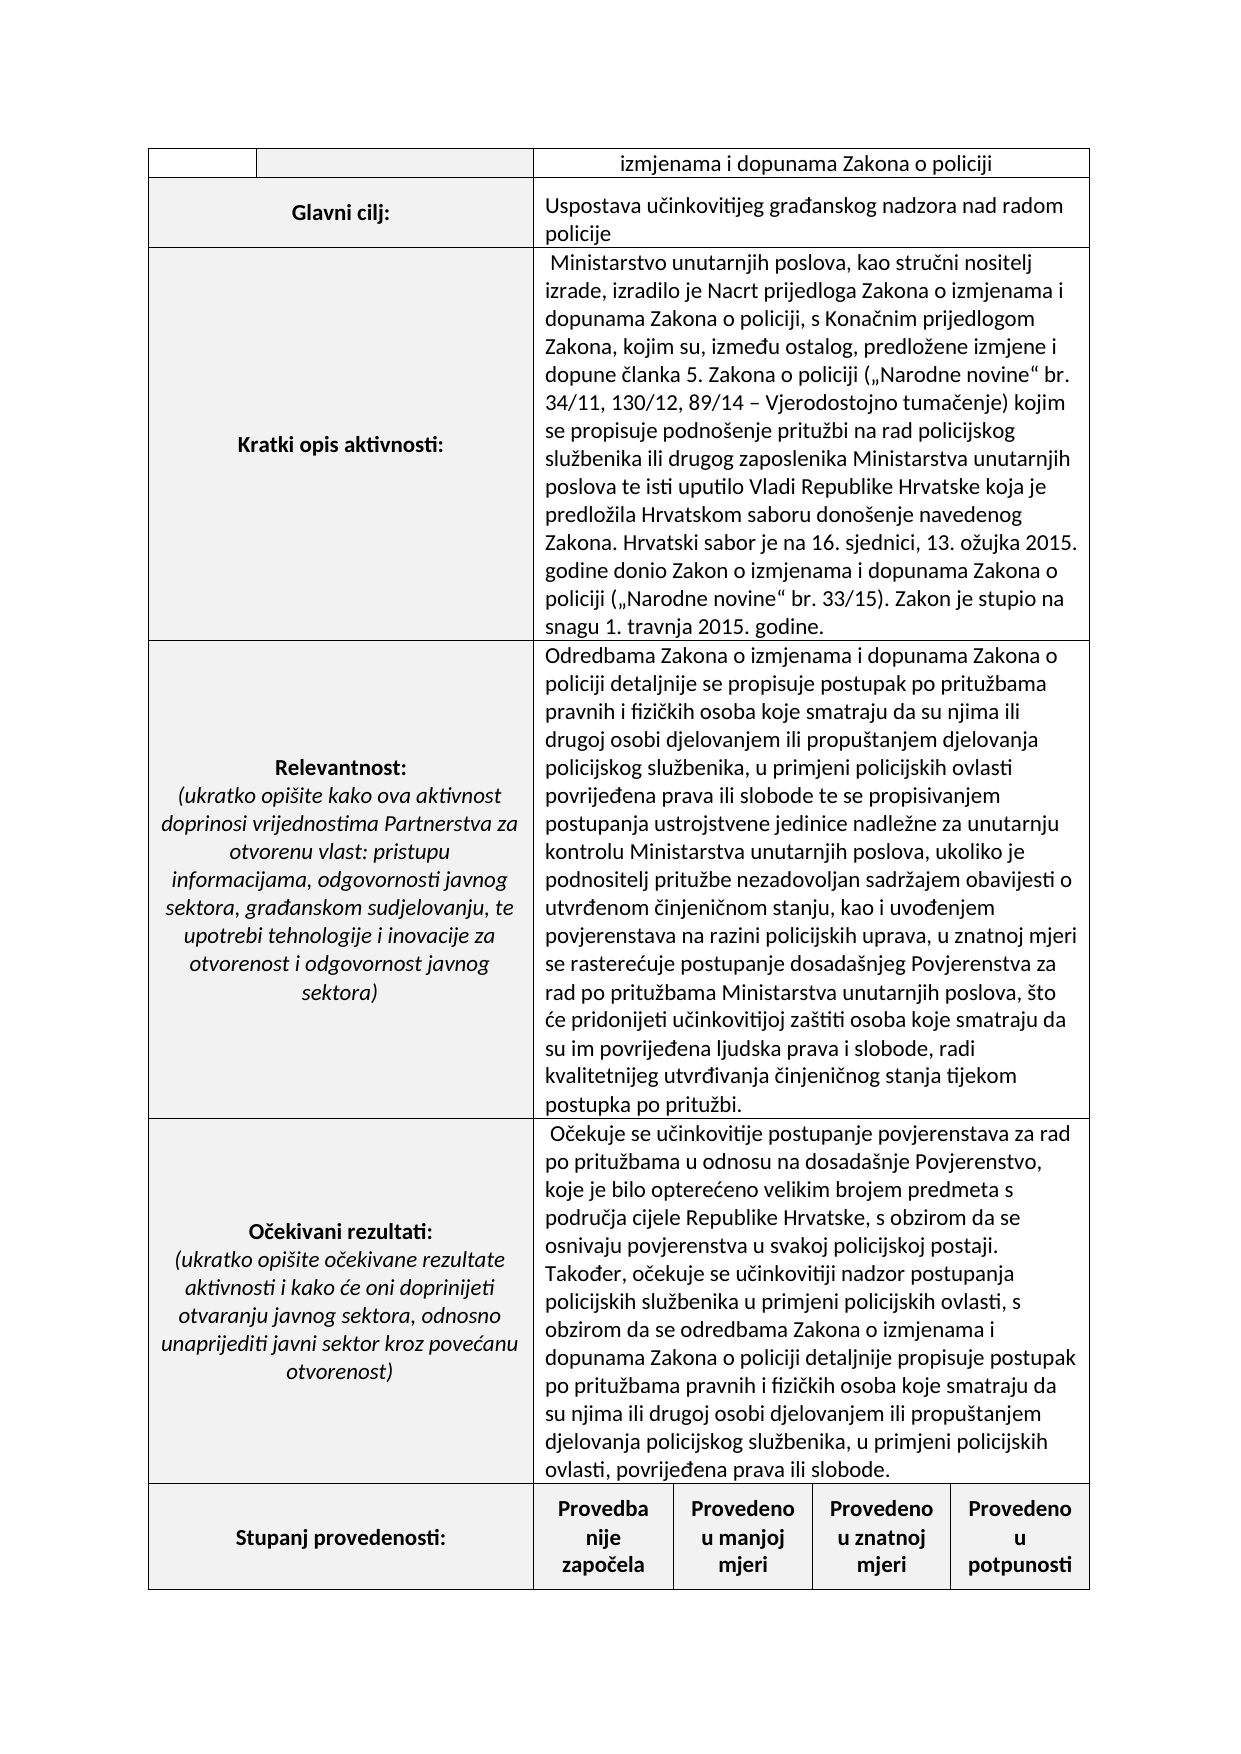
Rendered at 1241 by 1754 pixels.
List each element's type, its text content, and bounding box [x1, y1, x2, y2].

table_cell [149, 1484, 533, 1589]
table_cell Provedeno u manjoj mjeri [674, 1484, 812, 1589]
table_cell Provedeno u potpunosti [951, 1484, 1089, 1589]
table_cell Relevantnost: (ukratko opišite kako ova aktivnost doprinosi vrijednostima Partnerstva za otvorenu vlast: pristupu informacijama, odgovornosti javnog sektora, građanskom sudjelovanju, te upotrebi tehnologije i inovacije za otvorenost i odgovornost javnog sektora) [149, 641, 533, 1118]
table_cell Očekivani rezultati: (ukratko opišite očekivane rezultate aktivnosti i kako će oni doprinijeti otvaranju javnog sektora, odnosno unaprijediti javni sektor kroz povećanu otvorenost) [149, 1119, 533, 1483]
table_cell Ministarstvo unutarnjih poslova, kao stručni nositelj izrade, izradilo je Nacrt prijedloga Zakona o izmjenama i dopunama Zakona o policiji, s Konačnim prijedlogom Zakona, kojim su, između ostalog, predložene izmjene i dopune članka 5. Zakona o policiji („Narodne novine“ br. 34/11, 130/12, 89/14 – Vjerodostojno tumačenje) kojim se propisuje podnošenje pritužbi na rad policijskog službenika ili drugog zaposlenika Ministarstva unutarnjih poslova te isti uputilo Vladi Republike Hrvatske koja je predložila Hrvatskom saboru donošenje navedenog Zakona. Hrvatski sabor je na 16. sjednici, 13. ožujka 2015. godine donio Zakon o izmjenama i dopunama Zakona o policiji („Narodne novine“ br. 33/15). Zakon je stupio na snagu 1. travnja 2015. godine. [534, 248, 1089, 640]
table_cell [534, 149, 1089, 177]
table_cell Glavni cilj: [149, 178, 533, 247]
table_cell Odredbama Zakona o izmjenama i dopunama Zakona o policiji detaljnije se propisuje postupak po pritužbama pravnih i fizičkih osoba koje smatraju da su njima ili drugoj osobi djelovanjem ili propuštanjem djelovanja policijskog službenika, u primjeni policijskih ovlasti povrijeđena prava ili slobode te se propisivanjem postupanja ustrojstvene jedinice nadležne za unutarnju kontrolu Ministarstva unutarnjih poslova, ukoliko je podnositelj pritužbe nezadovoljan sadržajem obavijesti o utvrđenom činjeničnom stanju, kao i uvođenjem povjerenstava na razini policijskih uprava, u znatnoj mjeri se rasterećuje postupanje dosadašnjeg Povjerenstva za rad po pritužbama Ministarstva unutarnjih poslova, što će pridonijeti učinkovitijoj zaštiti osoba koje smatraju da su im povrijeđena ljudska prava i slobode, radi kvalitetnijeg utvrđivanja činjeničnog stanja tijekom postupka po pritužbi. [534, 641, 1089, 1118]
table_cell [257, 149, 533, 177]
table_cell Očekuje se učinkovitije postupanje povjerenstava za rad po pritužbama u odnosu na dosadašnje Povjerenstvo, koje je bilo opterećeno velikim brojem predmeta s područja cijele Republike Hrvatske, s obzirom da se osnivaju povjerenstva u svakoj policijskoj postaji. Također, očekuje se učinkovitiji nadzor postupanja policijskih službenika u primjeni policijskih ovlasti, s obzirom da se odredbama Zakona o izmjenama i dopunama Zakona o policiji detaljnije propisuje postupak po pritužbama pravnih i fizičkih osoba koje smatraju da su njima ili drugoj osobi djelovanjem ili propuštanjem djelovanja policijskog službenika, u primjeni policijskih ovlasti, povrijeđena prava ili slobode. [534, 1119, 1089, 1483]
table_cell Provedeno u znatnoj mjeri [813, 1484, 950, 1589]
table_cell Kratki opis aktivnosti: [149, 248, 533, 640]
table_cell Uspostava učinkovitijeg građanskog nadzora nad radom policije [534, 178, 1089, 247]
table_cell Provedba nije započela [534, 1484, 673, 1589]
